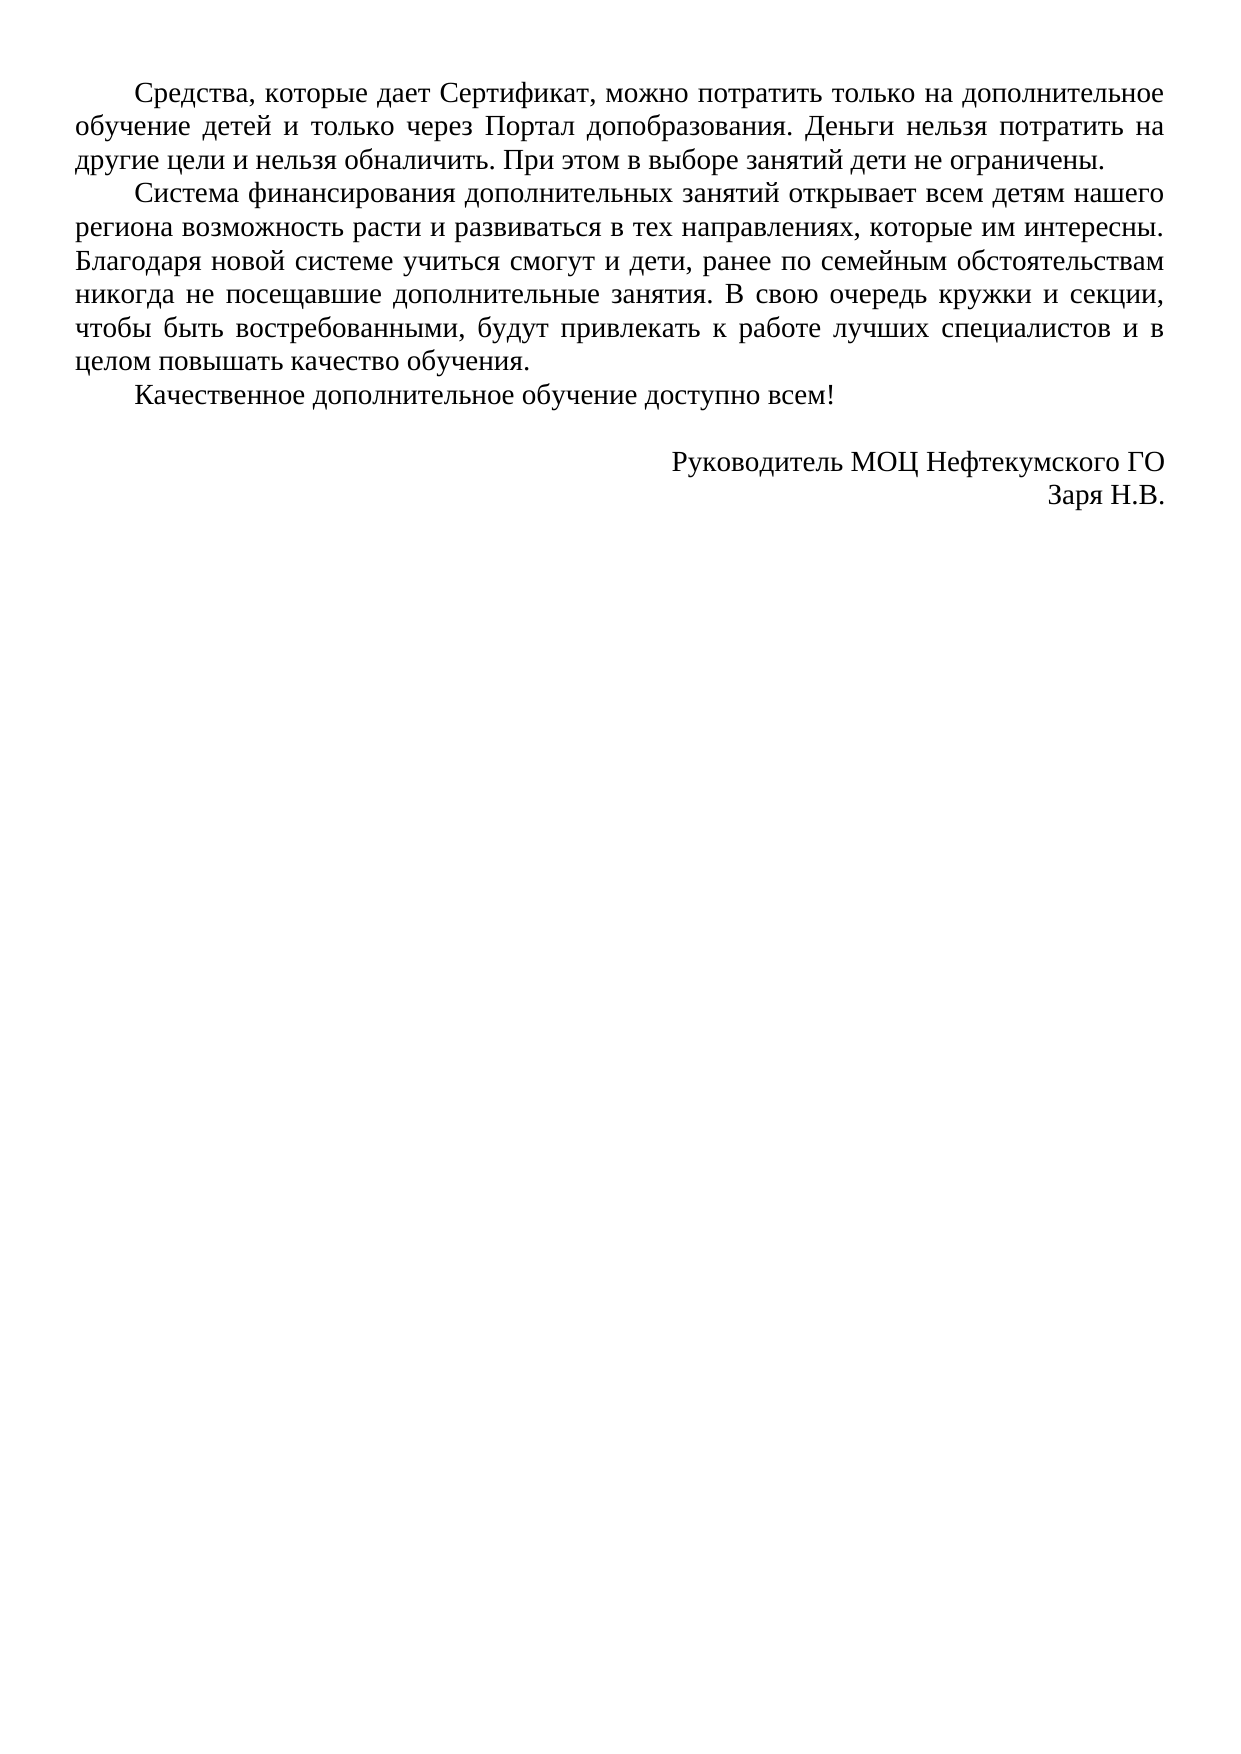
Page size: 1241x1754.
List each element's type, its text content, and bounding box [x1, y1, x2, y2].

text Система финансирования дополнительных занятий открывает всем детям нашего региона возможность расти и развиваться в тех направлениях, которые им интересны. Благодаря новой системе учиться смогут и дети, ранее по семейным обстоятельствам никогда не посещавшие дополнительные занятия. В свою очередь кружки и секции, чтобы быть востребованными, будут привлекать к работе лучших специалистов и в целом повышать качество обучения. [75, 176, 1165, 377]
text Руководитель МОЦ Нефтекумского ГО [75, 444, 1165, 477]
text Средства, которые дает Сертификат, можно потратить только на дополнительное обучение детей и только через Портал допобразования. Деньги нельзя потратить на другие цели и нельзя обналичить. При этом в выборе занятий дети не ограничены. [75, 75, 1165, 176]
text Качественное дополнительное обучение доступно всем! [75, 377, 1165, 410]
text Заря Н.В. [75, 477, 1165, 511]
